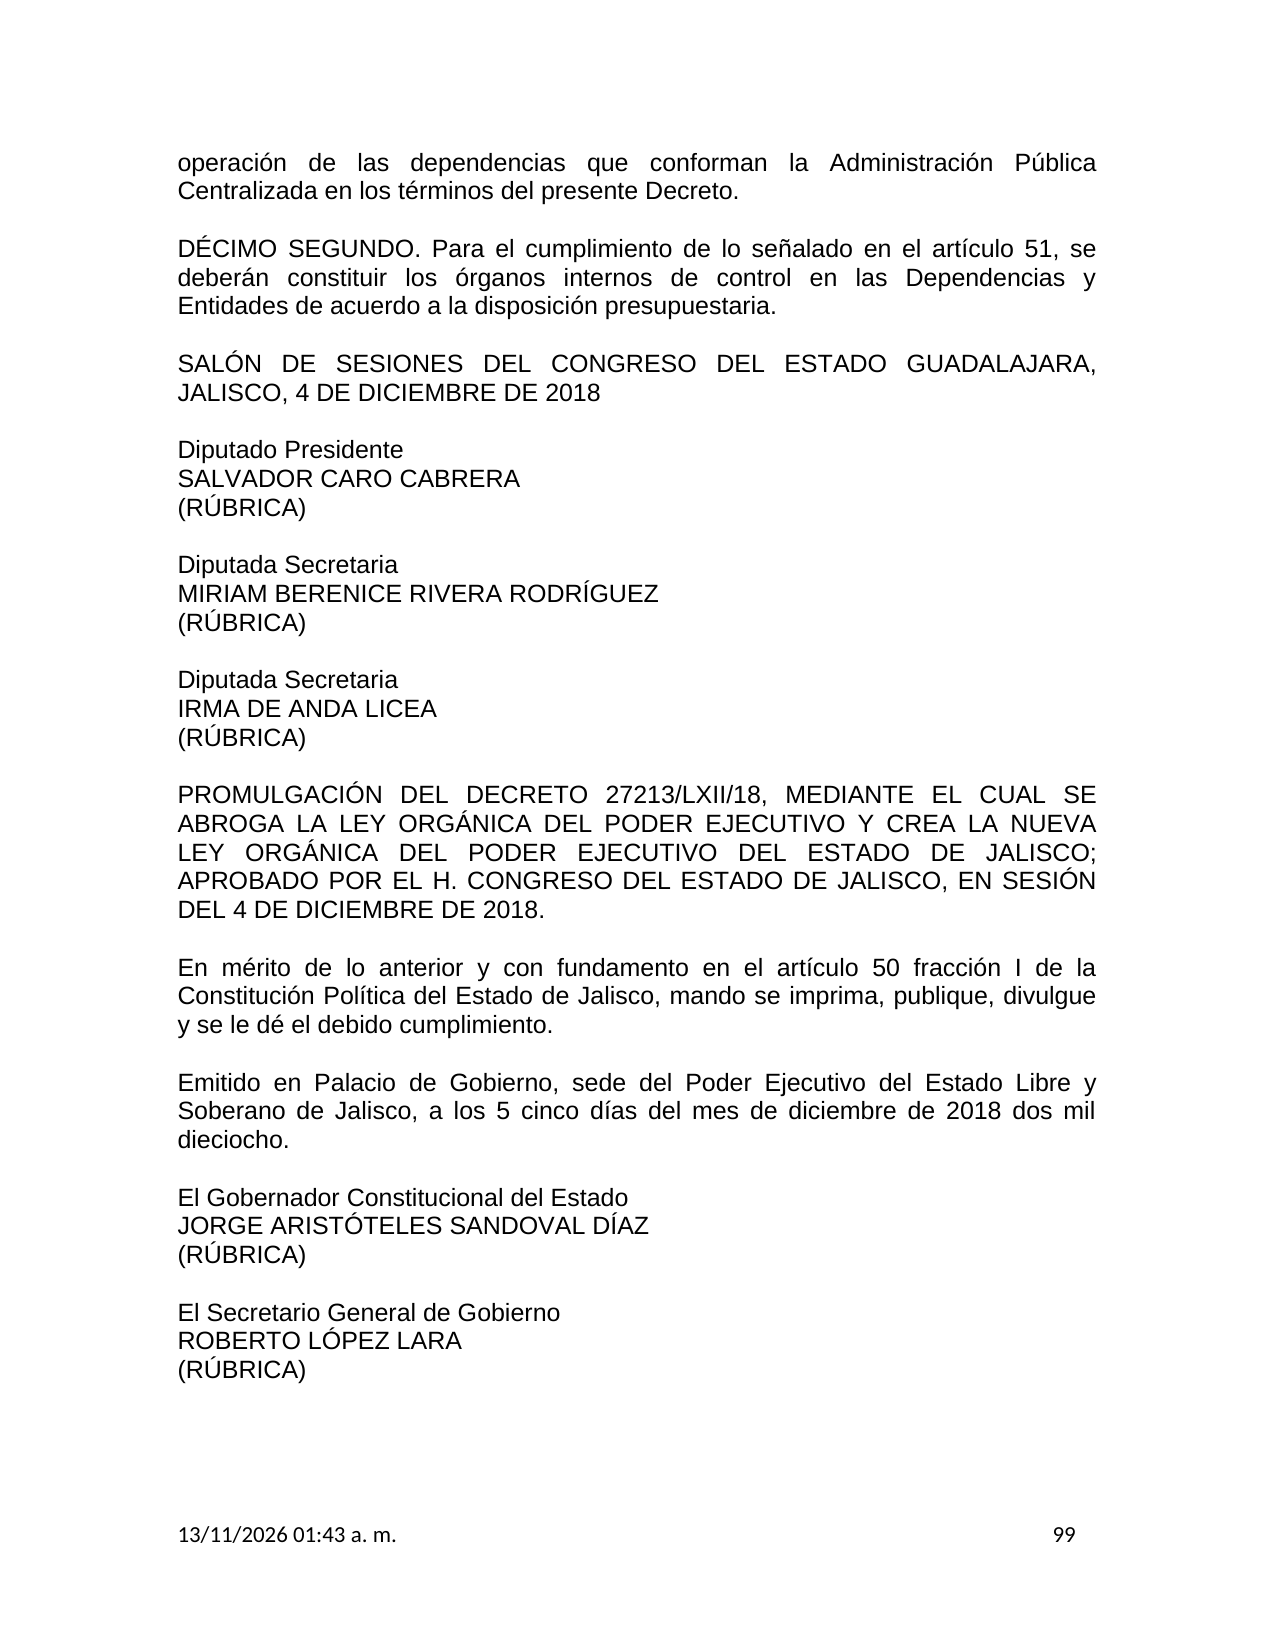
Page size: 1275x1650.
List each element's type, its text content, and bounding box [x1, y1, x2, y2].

text PROMULGACIÓN DEL DECRETO 27213/LXII/18, MEDIANTE EL CUAL SE ABROGA LA LEY ORGÁNICA DEL PODER EJECUTIVO Y CREA LA NUEVA LEY ORGÁNICA DEL PODER EJECUTIVO DEL ESTADO DE JALISCO; APROBADO POR EL H. CONGRESO DEL ESTADO DE JALISCO, EN SESIÓN DEL 4 DE DICIEMBRE DE 2018. [177, 780, 1098, 924]
text En mérito de lo anterior y con fundamento en el artículo 50 fracción I de la Constitución Política del Estado de Jalisco, mando se imprima, publique, divulgue y se le dé el debido cumplimiento. [177, 953, 1098, 1039]
text Emitido en Palacio de Gobierno, sede del Poder Ejecutivo del Estado Libre y Soberano de Jalisco, a los 5 cinco días del mes de diciembre de 2018 dos mil dieciocho. [177, 1068, 1098, 1154]
text El Secretario General de Gobierno [177, 1298, 1098, 1326]
text IRMA DE ANDA LICEA [177, 694, 1098, 723]
text El Gobernador Constitucional del Estado [177, 1183, 1098, 1211]
text Diputado Presidente [177, 435, 1098, 464]
text (RÚBRICA) [177, 1240, 1098, 1269]
text SALVADOR CARO CABRERA [177, 464, 1098, 493]
text ROBERTO LÓPEZ LARA [177, 1326, 1098, 1355]
text (RÚBRICA) [177, 493, 1098, 521]
text Diputada Secretaria [177, 550, 1098, 579]
text JORGE ARISTÓTELES SANDOVAL DÍAZ [177, 1211, 1098, 1240]
text (RÚBRICA) [177, 608, 1098, 636]
text SALÓN DE SESIONES DEL CONGRESO DEL ESTADO GUADALAJARA, JALISCO, 4 DE DICIEMBRE DE 2018 [177, 349, 1098, 406]
text (RÚBRICA) [177, 723, 1098, 751]
text Diputada Secretaria [177, 665, 1098, 694]
text DÉCIMO SEGUNDO. Para el cumplimiento de lo señalado en el artículo 51, se deberán constituir los órganos internos de control en las Dependencias y Entidades de acuerdo a la disposición presupuestaria. [177, 234, 1098, 320]
text MIRIAM BERENICE RIVERA RODRÍGUEZ [177, 579, 1098, 608]
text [177, 148, 1098, 205]
text (RÚBRICA) [177, 1355, 1098, 1384]
